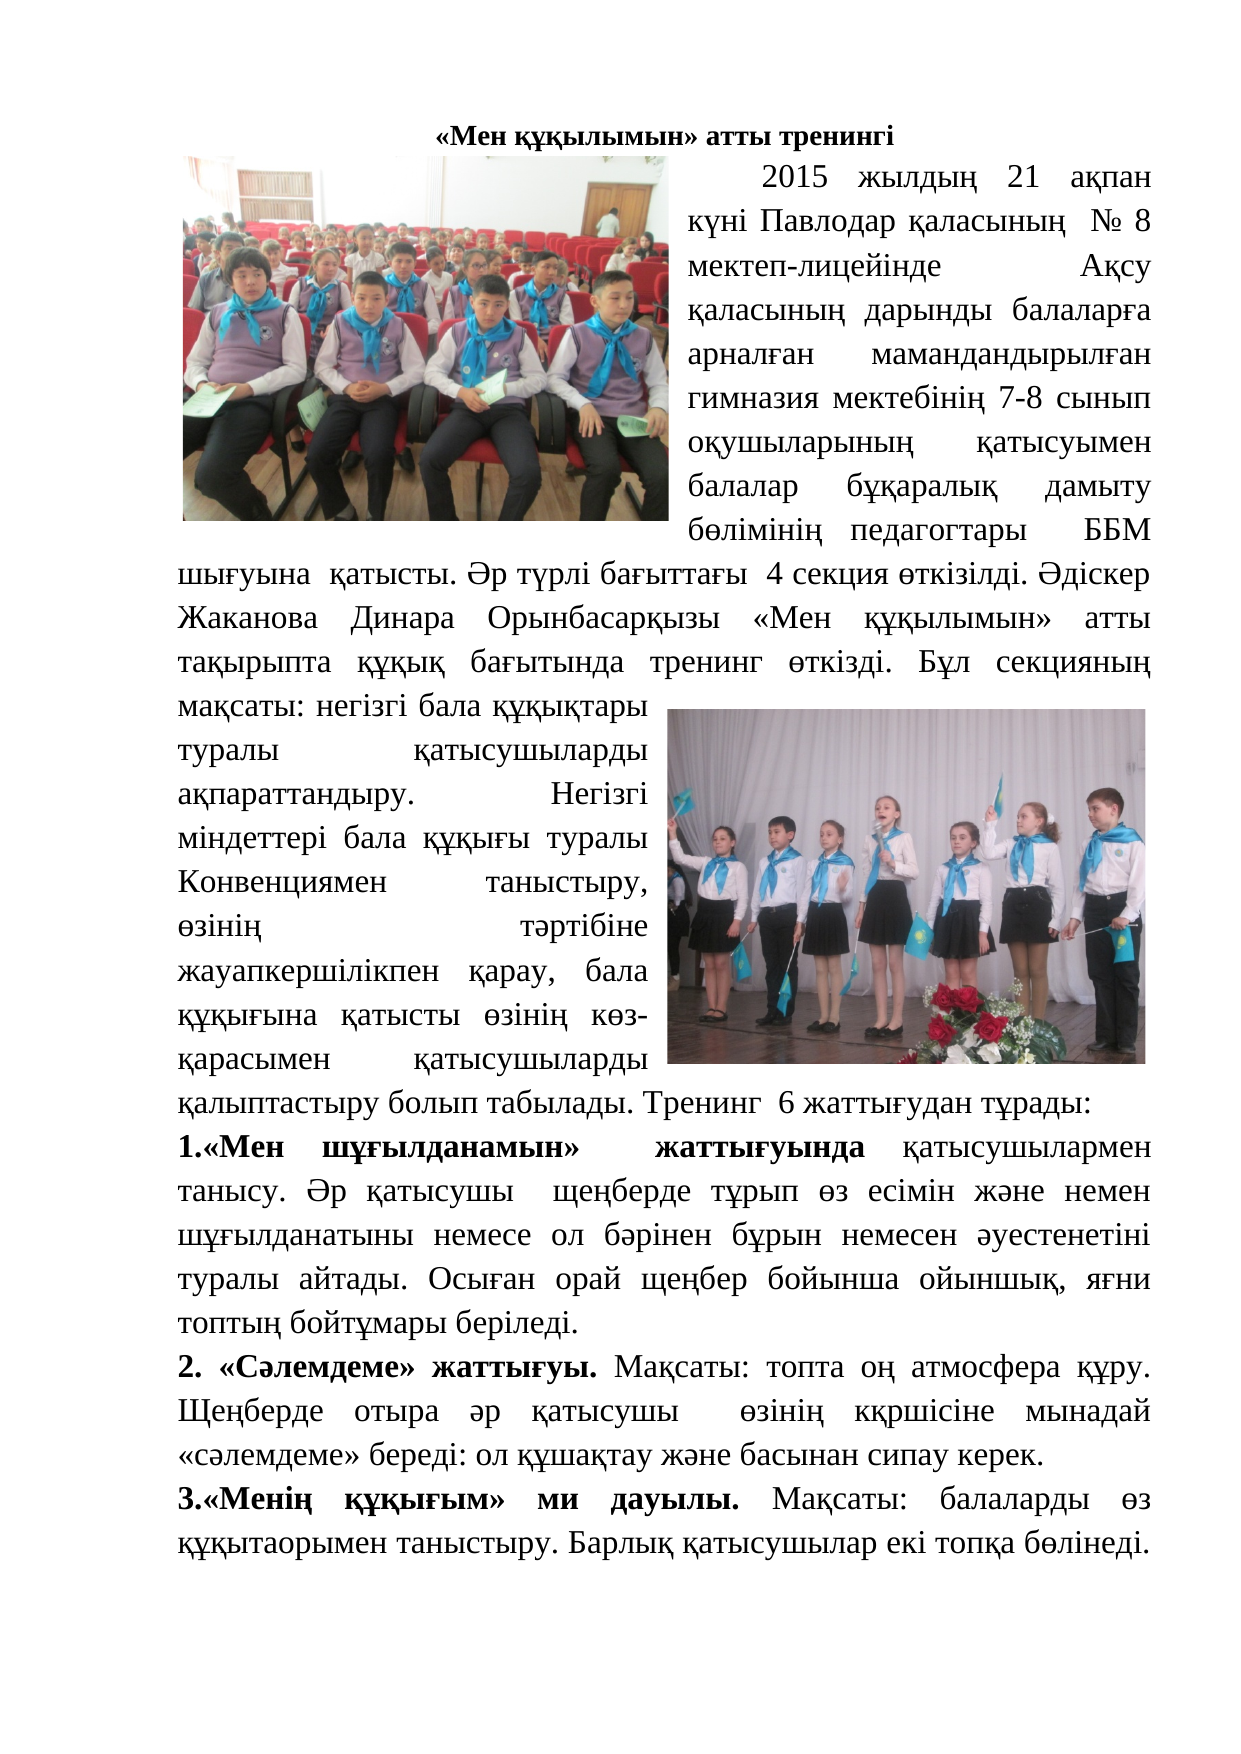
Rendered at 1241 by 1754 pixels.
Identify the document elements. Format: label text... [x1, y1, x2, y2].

text 2. «Сәлемдеме» жаттығуы. Мақсаты: топта оң атмосфера құру. Щеңберде отыра әр қатысушы өзінің кқршісіне мынадай «сәлемдеме» береді: ол құшақтау және басынан сипау керек. [177, 1346, 1152, 1473]
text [177, 1478, 1152, 1561]
text 1.«Мен шұғылданамын» жаттығуында қатысушылармен танысу. Әр қатысушы щеңберде тұрып өз есімін және немен шұғылданатыны немесе ол бәрінен бұрын немесен әуестенетіні туралы айтады. Осыған орай щеңбер бойынша ойыншық, яғни топтың бойтұмары беріледі. [177, 1126, 1152, 1341]
picture [667, 709, 1146, 1063]
text «Мен құқылымын» атты тренингі [177, 118, 1152, 152]
picture [182, 156, 669, 519]
